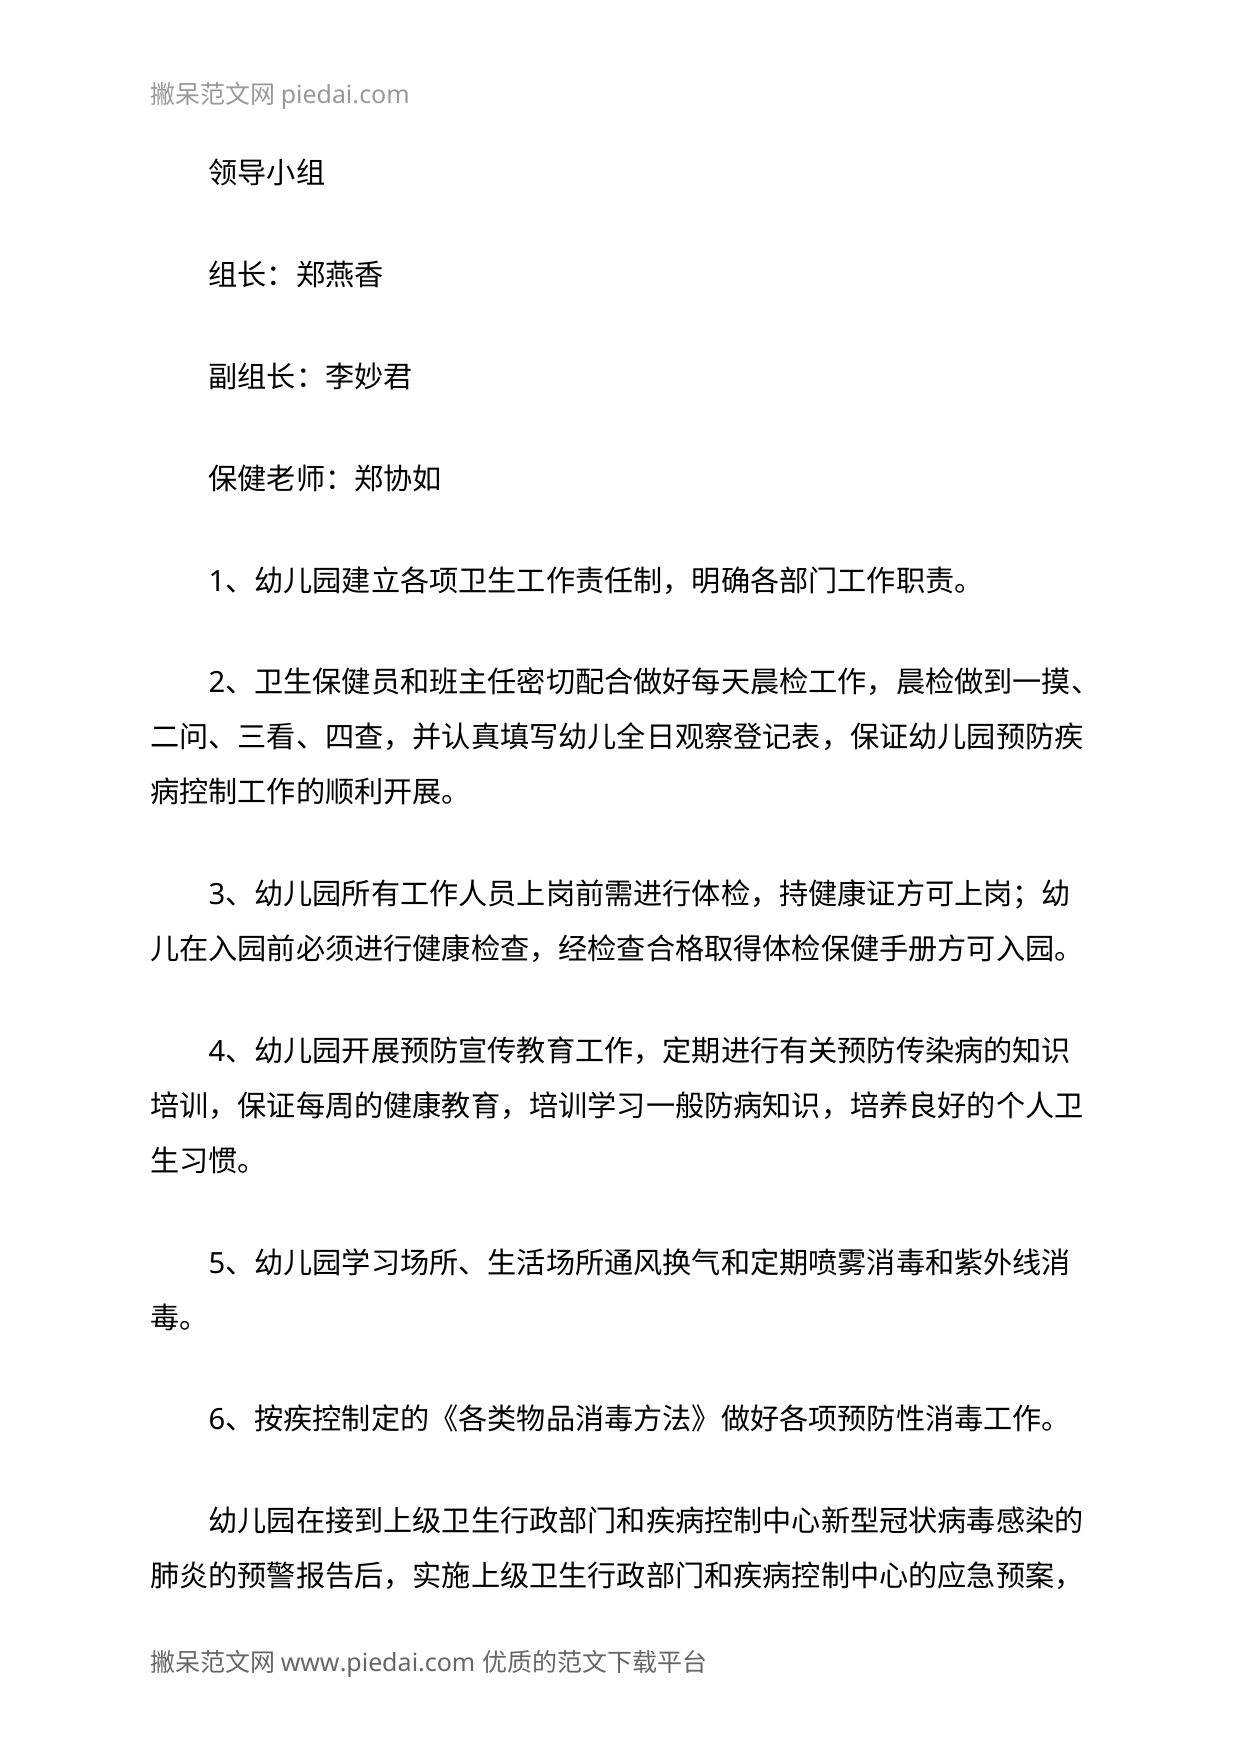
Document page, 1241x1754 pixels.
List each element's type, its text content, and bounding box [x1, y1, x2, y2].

text 6、按疾控制定的《各类物品消毒方法》做好各项预防性消毒工作。 [150, 1396, 1090, 1438]
text 2、卫生保健员和班主任密切配合做好每天晨检工作，晨检做到一摸、二问、三看、四查，并认真填写幼儿全日观察登记表，保证幼儿园预防疾病控制工作的顺利开展。 [150, 659, 1090, 811]
text 组长：郑燕香 [150, 252, 1090, 294]
text 领导小组 [150, 150, 1090, 192]
text 1、幼儿园建立各项卫生工作责任制，明确各部门工作职责。 [150, 557, 1090, 599]
text 5、幼儿园学习场所、生活场所通风换气和定期喷雾消毒和紫外线消毒。 [150, 1239, 1090, 1336]
text 3、幼儿园所有工作人员上岗前需进行体检，持健康证方可上岗；幼儿在入园前必须进行健康检查，经检查合格取得体检保健手册方可入园。 [150, 871, 1090, 968]
text 副组长：李妙君 [150, 353, 1090, 396]
text 保健老师：郑协如 [150, 455, 1090, 498]
text 4、幼儿园开展预防宣传教育工作，定期进行有关预防传染病的知识培训，保证每周的健康教育，培训学习一般防病知识，培养良好的个人卫生习惯。 [150, 1027, 1090, 1180]
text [150, 1498, 1090, 1595]
